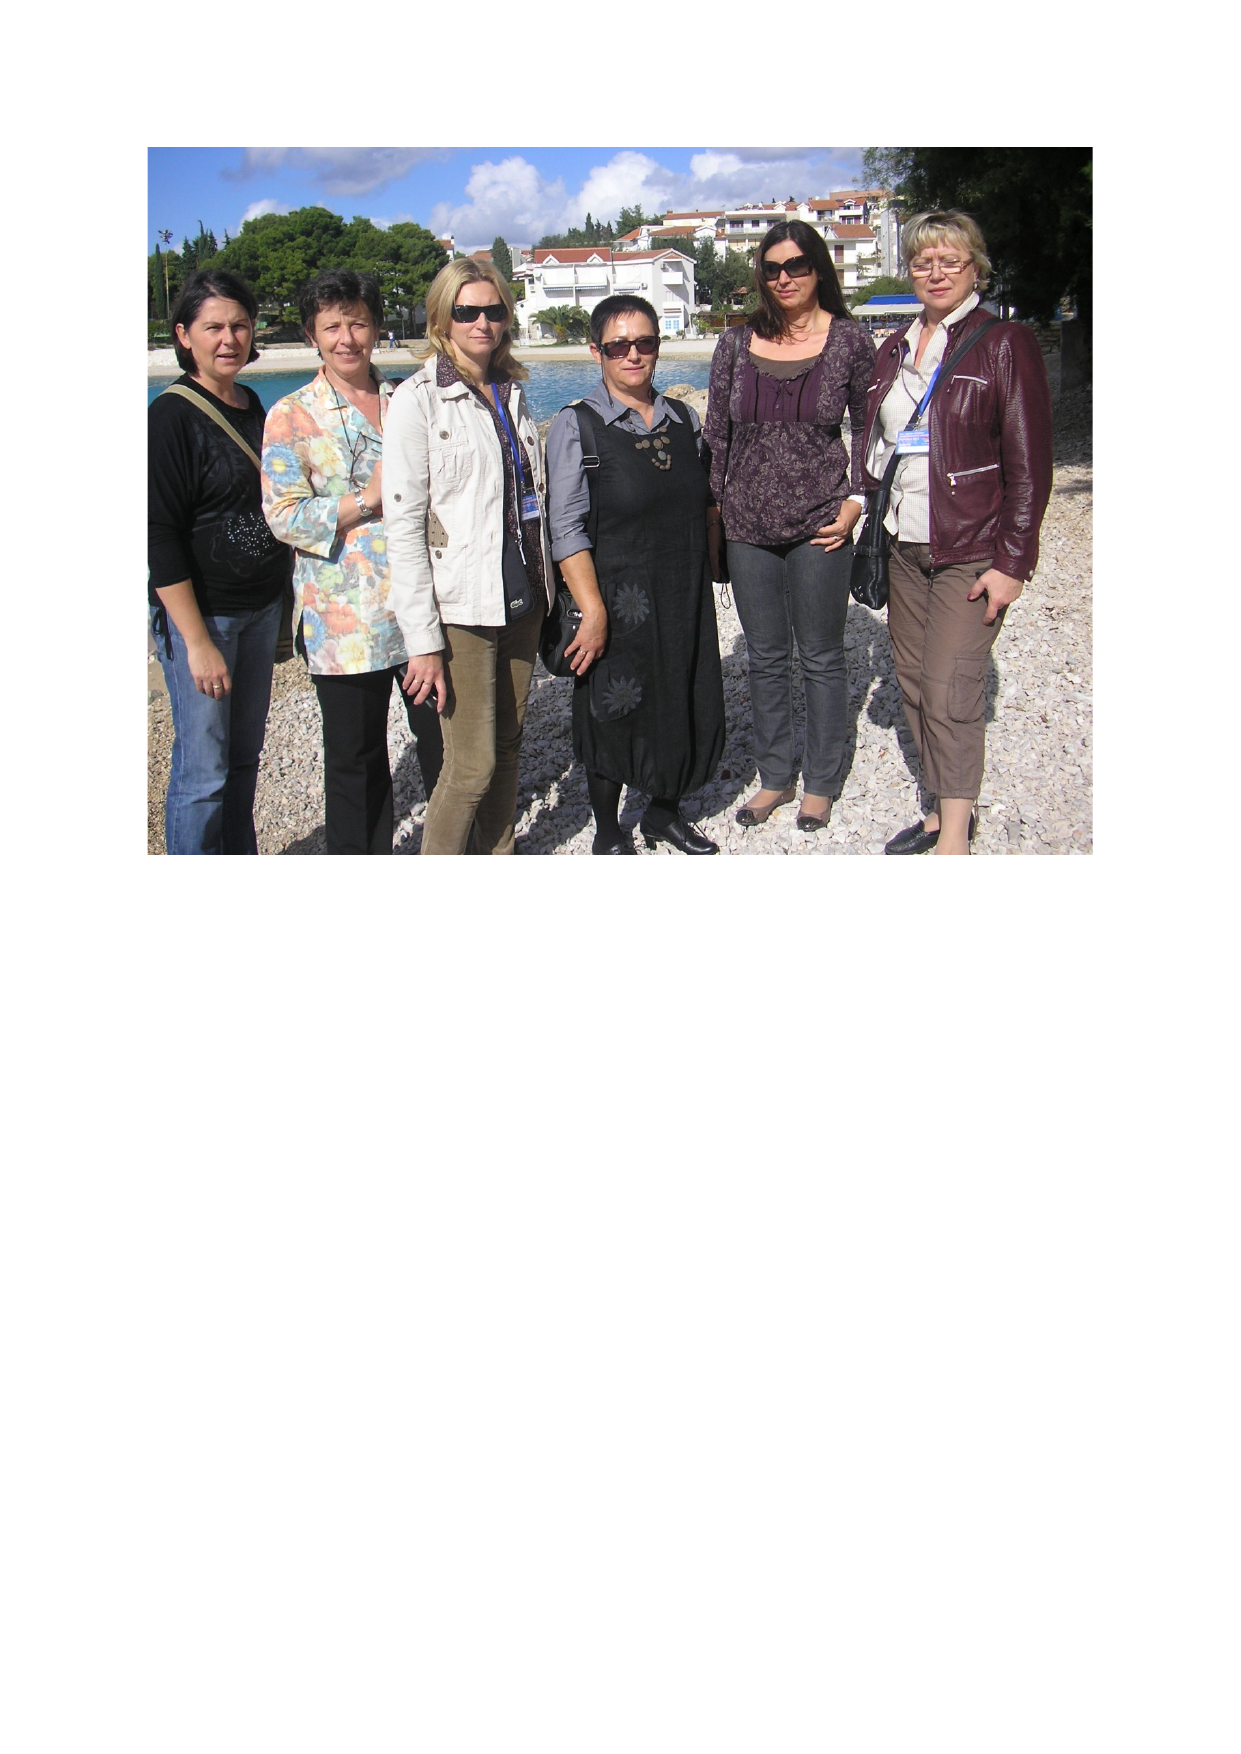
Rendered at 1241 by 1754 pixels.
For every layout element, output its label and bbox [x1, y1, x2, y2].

picture [147, 147, 1093, 855]
